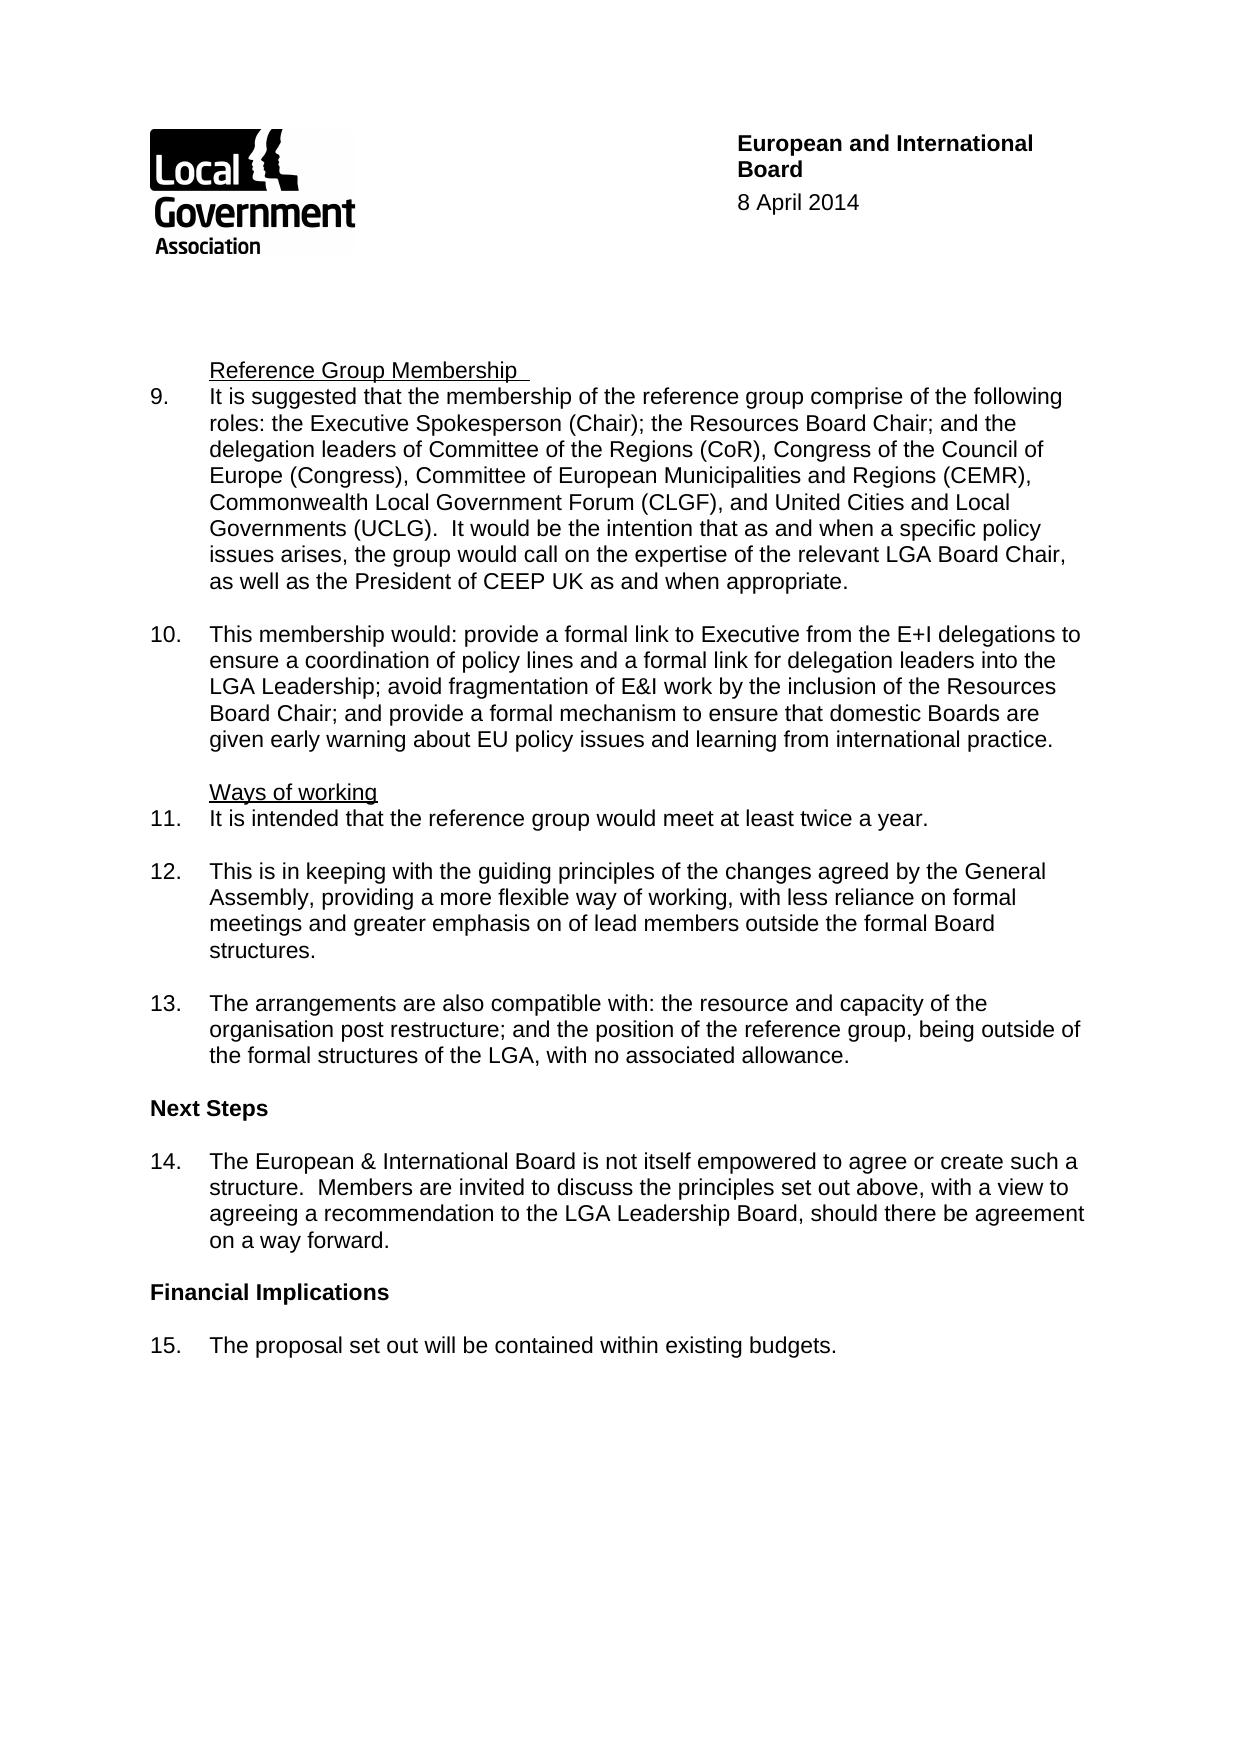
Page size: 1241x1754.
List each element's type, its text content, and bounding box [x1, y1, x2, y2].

text Next Steps [150, 1095, 1090, 1121]
list This is in keeping with the guiding principles of the changes agreed by the General Assembly, providing a more flexible way of working, with less reliance on formal meetings and greater emphasis on of lead members outside the formal Board structures. [150, 858, 1090, 963]
list This membership would: provide a formal link to Executive from the E+I delegations to ensure a coordination of policy lines and a formal link for delegation leaders into the LGA Leadership; avoid fragmentation of E&I work by the inclusion of the Resources Board Chair; and provide a formal mechanism to ensure that domestic Boards are given early warning about EU policy issues and learning from international practice. [150, 621, 1090, 752]
text Ways of working [150, 779, 1090, 805]
text Reference Group Membership [150, 357, 1090, 383]
picture [150, 129, 356, 254]
list The proposal set out will be contained within existing budgets. [150, 1332, 1090, 1358]
list The European & International Board is not itself empowered to agree or create such a structure. Members are invited to discuss the principles set out above, with a view to agreeing a recommendation to the LGA Leadership Board, should there be agreement on a way forward. [150, 1148, 1090, 1253]
list It is intended that the reference group would meet at least twice a year. [150, 805, 1090, 831]
text Financial Implications [150, 1279, 1090, 1306]
list The arrangements are also compatible with: the resource and capacity of the organisation post restructure; and the position of the reference group, being outside of the formal structures of the LGA, with no associated allowance. [150, 989, 1090, 1068]
list It is suggested that the membership of the reference group comprise of the following roles: the Executive Spokesperson (Chair); the Resources Board Chair; and the delegation leaders of Committee of the Regions (CoR), Congress of the Council of Europe (Congress), Committee of European Municipalities and Regions (CEMR), Commonwealth Local Government Forum (CLGF), and United Cities and Local Governments (UCLG). It would be the intention that as and when a specific policy issues arises, the group would call on the expertise of the relevant LGA Board Chair, as well as the President of CEEP UK as and when appropriate. [150, 383, 1090, 594]
